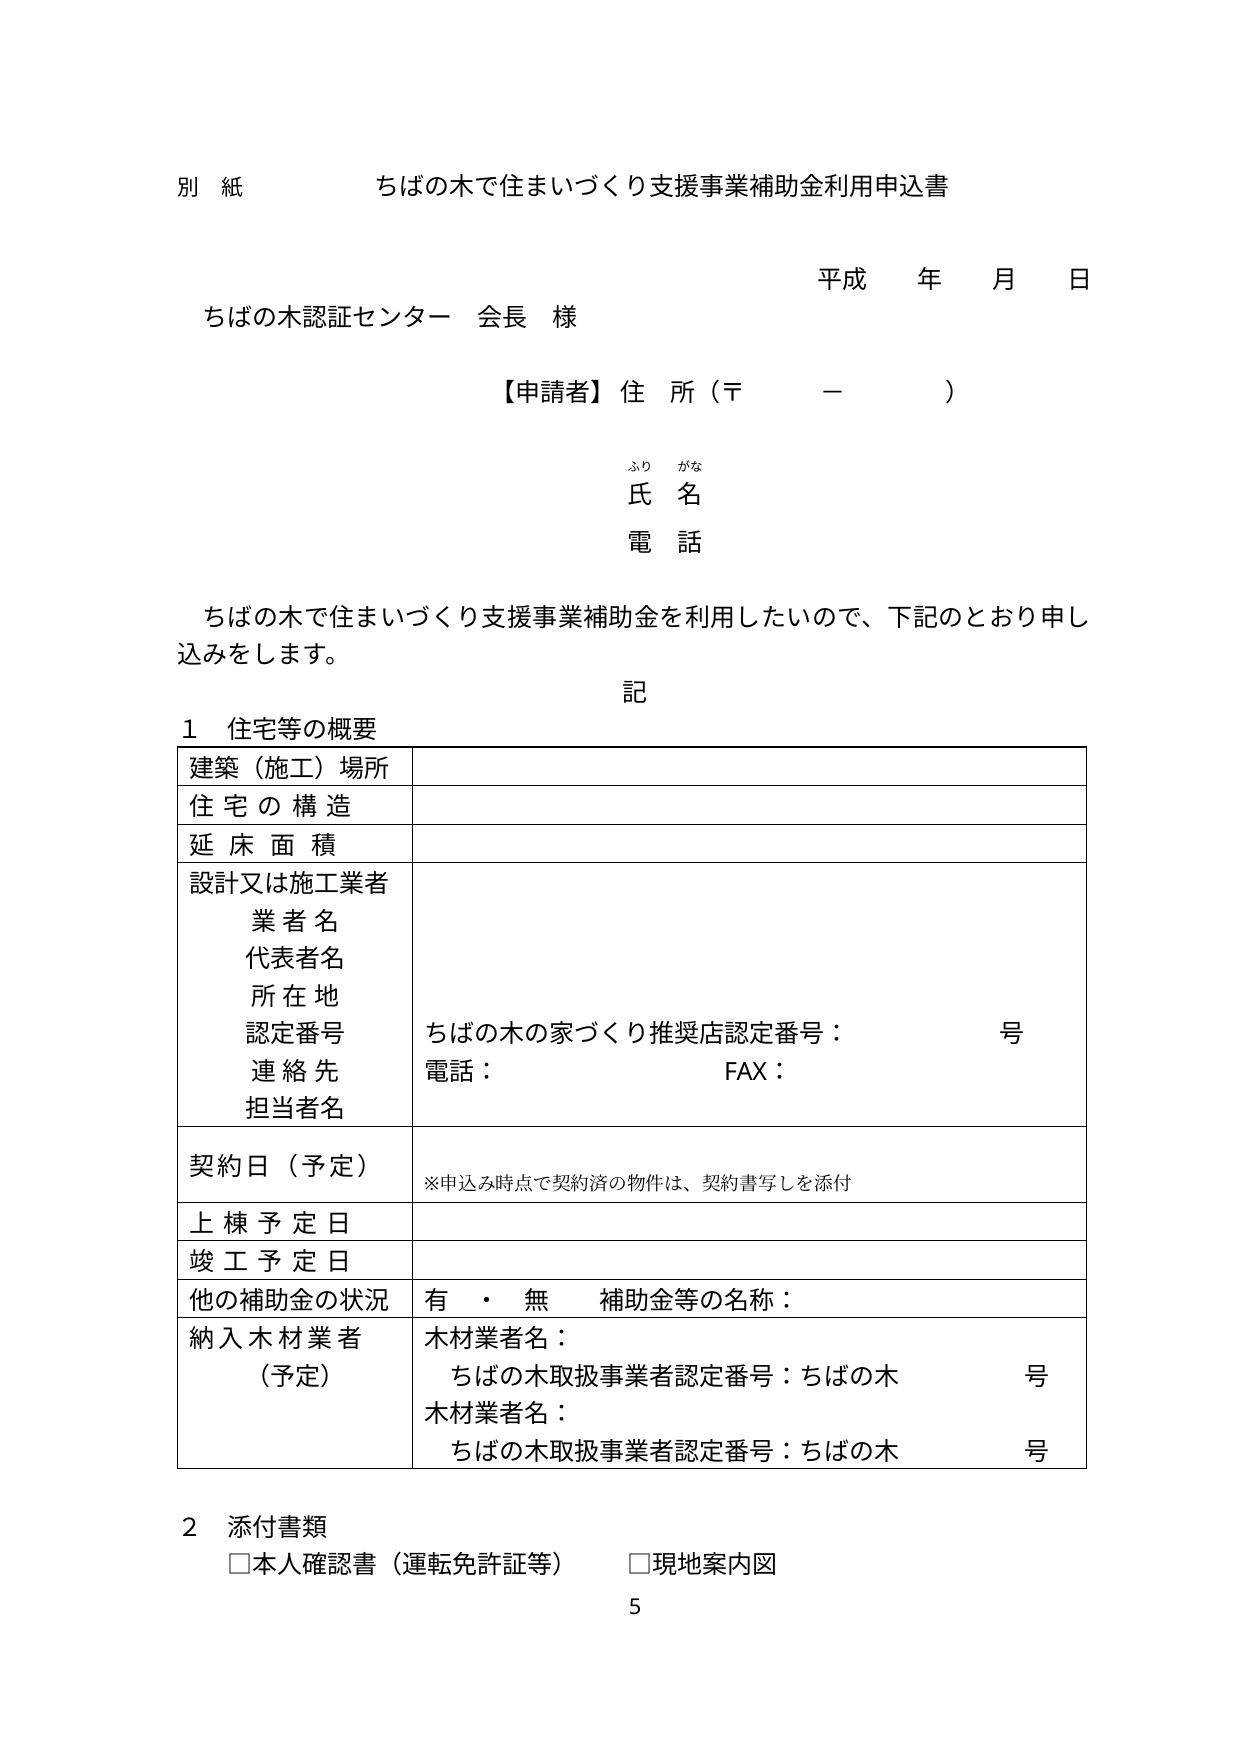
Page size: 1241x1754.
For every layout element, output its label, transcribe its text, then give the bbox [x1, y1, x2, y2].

table_cell ちばの木の家づくり推奨店認定番号： 号 電話： FAX： [413, 863, 1086, 1126]
table_cell 設計又は施工業者 業者名 代表者名 所在地 認定番号 連絡先 担当者名 [178, 863, 412, 1126]
table_cell 他の補助金の状況 [178, 1280, 412, 1317]
text 電 話 [177, 521, 992, 559]
table_cell 契約日（予定） [178, 1127, 412, 1202]
table_cell 有 ・ 無 補助金等の名称： [413, 1280, 1086, 1317]
table_cell 住宅の構造 [178, 786, 412, 823]
table_cell [413, 786, 1086, 823]
text 平成 年 月 日 [177, 259, 1092, 296]
table_header [413, 748, 1086, 785]
subtitle 記 [177, 671, 1092, 709]
table_header 建築（施工）場所 [178, 748, 412, 785]
table_cell ※申込み時点で契約済の物件は、契約書写しを添付 [413, 1127, 1086, 1202]
text □本人確認書（運転免許証等） □現地案内図 [177, 1544, 1092, 1582]
table_cell 納入木材業者 （予定） [178, 1318, 412, 1468]
table_cell 上棟予定日 [178, 1203, 412, 1240]
table_cell [413, 1241, 1086, 1279]
text 別 紙 ちばの木で住まいづくり支援事業補助金利用申込書 [177, 166, 1092, 203]
text 【申請者】 住 所（〒 － ） [177, 371, 992, 409]
table_cell 竣工予定日 [178, 1241, 412, 1279]
table_cell 延床面積 [178, 825, 412, 862]
table_cell 木材業者名： ちばの木取扱事業者認定番号：ちばの木 号 木材業者名： ちばの木取扱事業者認定番号：ちばの木 号 [413, 1318, 1086, 1468]
text ちばの木で住まいづくり支援事業補助金を利用したいので、下記のとおり申し込みをします。 [177, 596, 1092, 671]
text ちばの木認証センター 会長 様 [177, 296, 1092, 334]
table_cell [413, 825, 1086, 862]
text ２ 添付書類 [177, 1507, 1092, 1544]
table_cell [413, 1203, 1086, 1240]
text １ 住宅等の概要 [177, 709, 1092, 746]
